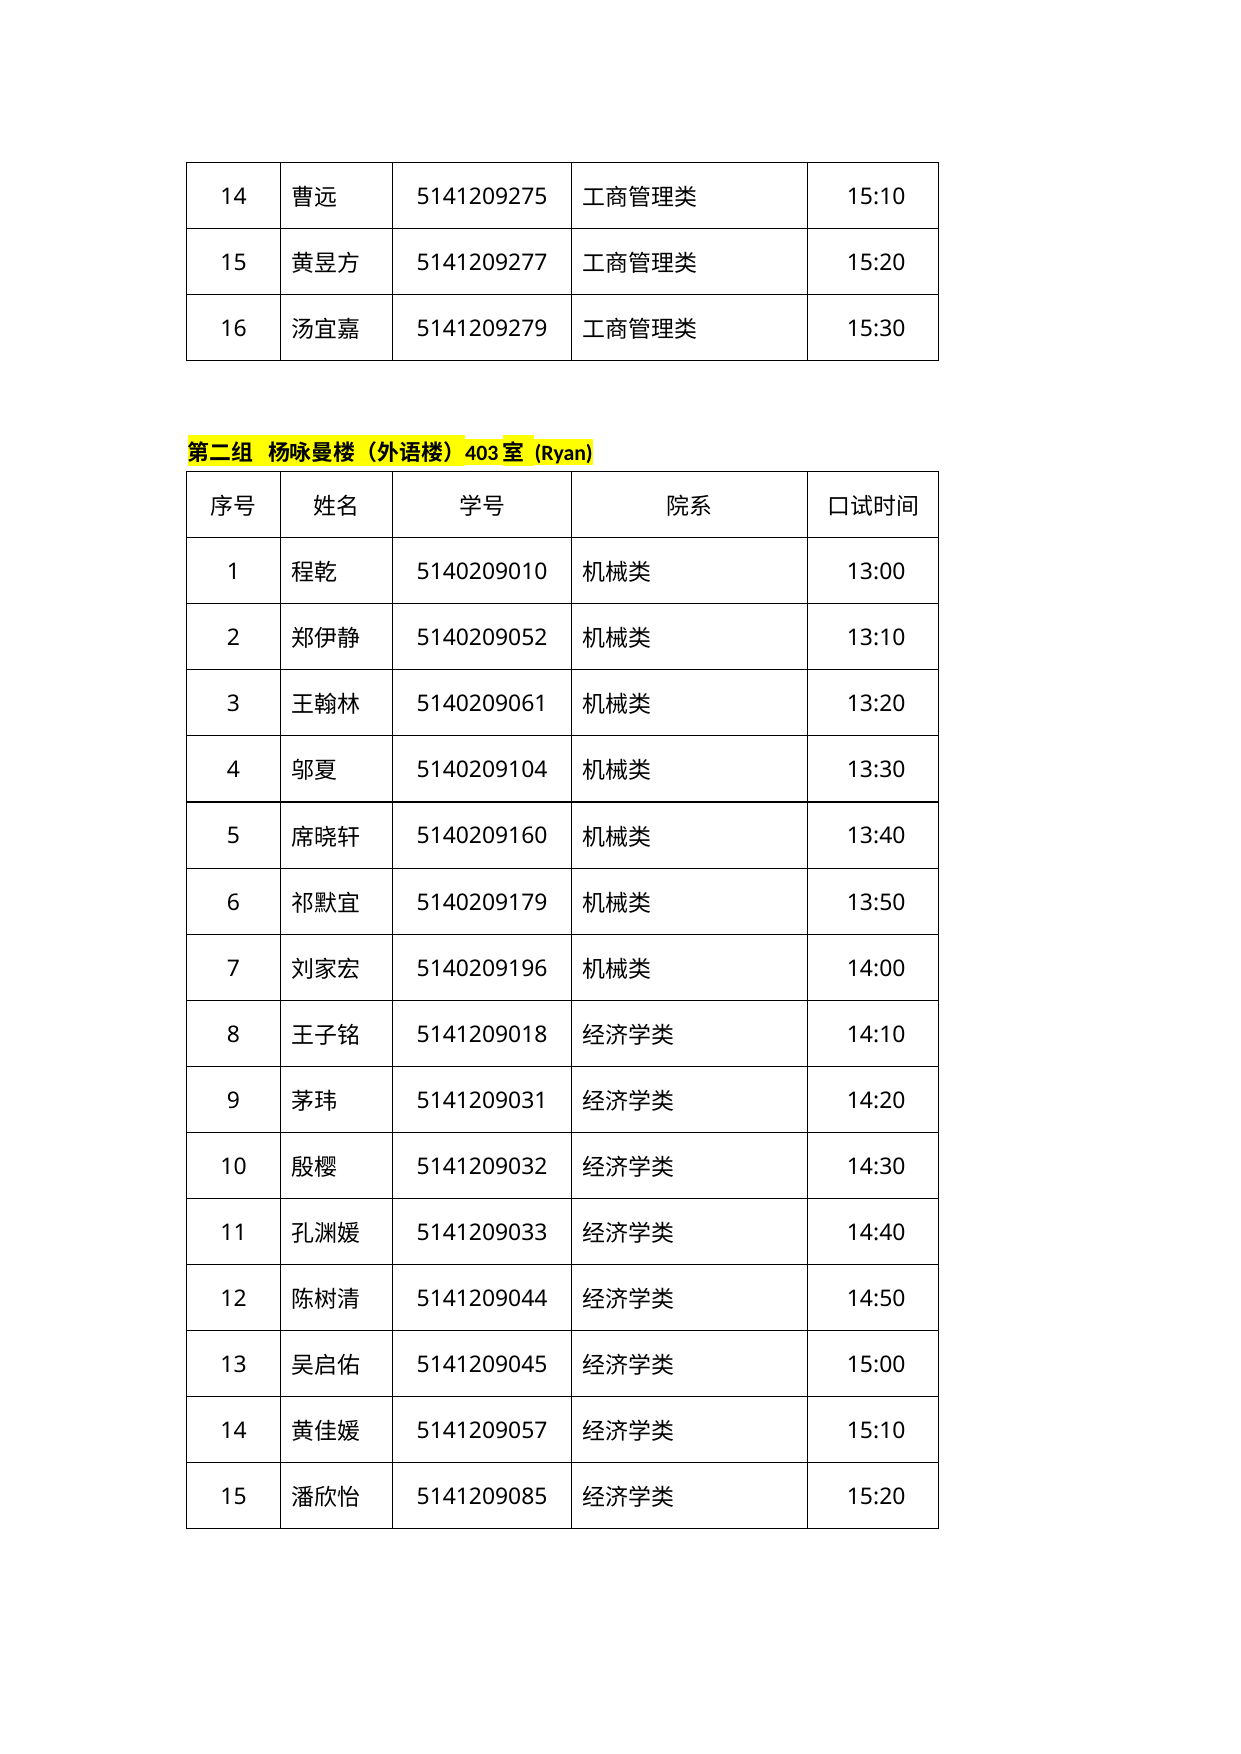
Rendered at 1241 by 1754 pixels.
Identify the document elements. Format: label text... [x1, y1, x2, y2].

table_cell 祁默宜 [281, 869, 392, 933]
table_cell 经济学类 [572, 1265, 807, 1330]
table_cell 机械类 [572, 736, 807, 801]
table_cell 机械类 [572, 604, 807, 669]
table_cell 5140209061 [393, 670, 571, 735]
table_cell 9 [187, 1067, 280, 1132]
table_cell 4 [187, 736, 280, 801]
table_cell 5141209031 [393, 1067, 571, 1132]
table_cell 黄昱方 [281, 229, 392, 294]
table_cell 潘欣怡 [281, 1463, 392, 1528]
table_cell 13:00 [808, 538, 938, 603]
table_cell 工商管理类 [572, 295, 807, 360]
table_cell 14 [187, 163, 280, 228]
table_cell 2 [187, 604, 280, 669]
table_cell 14:10 [808, 1001, 938, 1066]
table_cell 10 [187, 1133, 280, 1198]
table_cell 曹远 [281, 163, 392, 228]
table_cell 16 [187, 295, 280, 360]
table_cell 14:30 [808, 1133, 938, 1198]
table_cell 13:50 [808, 869, 938, 933]
table_cell 7 [187, 935, 280, 999]
table_cell 5141209275 [393, 163, 571, 228]
table_cell 5140209010 [393, 538, 571, 603]
table_cell 经济学类 [572, 1001, 807, 1066]
table_cell 14:50 [808, 1265, 938, 1330]
table_cell 15:10 [808, 1397, 938, 1462]
table_cell 5141209045 [393, 1331, 571, 1396]
table_cell 茅玮 [281, 1067, 392, 1132]
table_cell 15:00 [808, 1331, 938, 1396]
table_cell 5141209277 [393, 229, 571, 294]
table_header 学号 [393, 472, 571, 537]
table_cell 邬夏 [281, 736, 392, 801]
table_cell 经济学类 [572, 1331, 807, 1396]
table_cell 王翰林 [281, 670, 392, 735]
table_cell 经济学类 [572, 1067, 807, 1132]
table_cell 5 [187, 803, 280, 867]
table_cell 机械类 [572, 670, 807, 735]
table_cell 15 [187, 1463, 280, 1528]
table_header 院系 [572, 472, 807, 537]
table_cell 黄佳媛 [281, 1397, 392, 1462]
table_cell 孔渊媛 [281, 1199, 392, 1264]
table_cell 15:20 [808, 1463, 938, 1528]
table_cell 5141209044 [393, 1265, 571, 1330]
table_cell 5141209057 [393, 1397, 571, 1462]
table_cell 13 [187, 1331, 280, 1396]
table_cell 工商管理类 [572, 229, 807, 294]
table_cell 11 [187, 1199, 280, 1264]
table_cell 13:30 [808, 736, 938, 801]
table_cell 机械类 [572, 803, 807, 867]
table_cell 15:10 [808, 163, 938, 228]
table_cell 5140209179 [393, 869, 571, 933]
table_cell 5140209196 [393, 935, 571, 999]
table_cell 14 [187, 1397, 280, 1462]
table_cell 郑伊静 [281, 604, 392, 669]
table_cell 13:10 [808, 604, 938, 669]
table_cell 经济学类 [572, 1463, 807, 1528]
table_cell 汤宜嘉 [281, 295, 392, 360]
table_cell 14:20 [808, 1067, 938, 1132]
table_cell 5140209052 [393, 604, 571, 669]
table_cell 14:40 [808, 1199, 938, 1264]
table_cell 席晓轩 [281, 803, 392, 867]
table_cell 15:20 [808, 229, 938, 294]
table_cell 5141209085 [393, 1463, 571, 1528]
table_cell 陈树清 [281, 1265, 392, 1330]
table_header 姓名 [281, 472, 392, 537]
table_cell 8 [187, 1001, 280, 1066]
table_cell 3 [187, 670, 280, 735]
text 第二组 杨咏曼楼（外语楼）403室 (Ryan) [187, 434, 1053, 467]
table_cell 刘家宏 [281, 935, 392, 999]
table_cell 经济学类 [572, 1397, 807, 1462]
table_cell 机械类 [572, 935, 807, 999]
table_cell 13:40 [808, 803, 938, 867]
table_cell 5140209104 [393, 736, 571, 801]
table_cell 吴启佑 [281, 1331, 392, 1396]
table_cell 5141209032 [393, 1133, 571, 1198]
table_header 序号 [187, 472, 280, 537]
table_cell 程乾 [281, 538, 392, 603]
table_cell 工商管理类 [572, 163, 807, 228]
table_cell 5141209279 [393, 295, 571, 360]
table_cell 12 [187, 1265, 280, 1330]
table_cell 15 [187, 229, 280, 294]
table_cell 1 [187, 538, 280, 603]
table_cell 5140209160 [393, 803, 571, 867]
table_cell 机械类 [572, 869, 807, 933]
table_cell 机械类 [572, 538, 807, 603]
table_cell 15:30 [808, 295, 938, 360]
table_cell 王子铭 [281, 1001, 392, 1066]
table_cell 5141209033 [393, 1199, 571, 1264]
table_cell 殷樱 [281, 1133, 392, 1198]
table_cell 6 [187, 869, 280, 933]
table_cell 14:00 [808, 935, 938, 999]
table_cell 经济学类 [572, 1133, 807, 1198]
table_cell 经济学类 [572, 1199, 807, 1264]
table_cell 5141209018 [393, 1001, 571, 1066]
table_header 口试时间 [808, 472, 938, 537]
table_cell 13:20 [808, 670, 938, 735]
